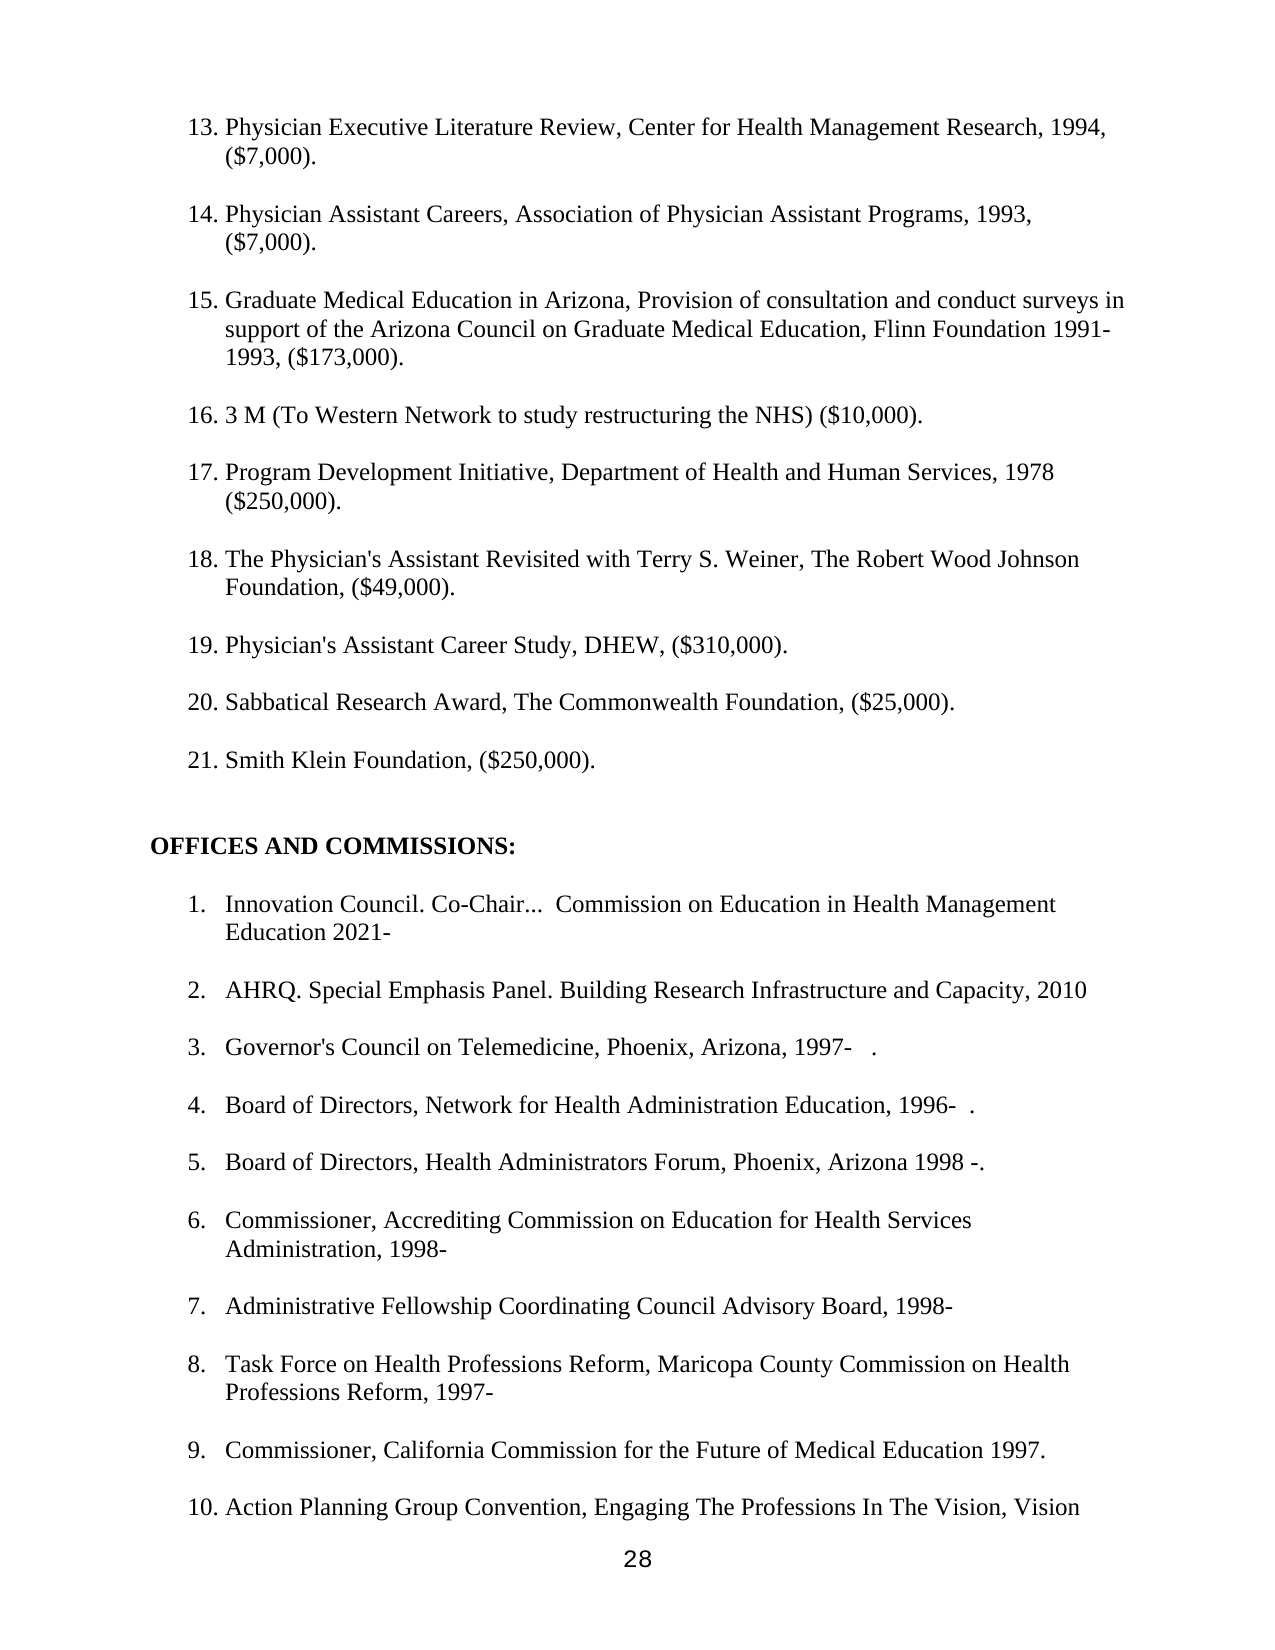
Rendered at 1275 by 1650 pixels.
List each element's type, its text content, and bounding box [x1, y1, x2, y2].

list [187, 1492, 1125, 1521]
list Physician Executive Literature Review, Center for Health Management Research, 1994, ($7,000). [187, 112, 1125, 170]
list Governor's Council on Telemedicine, Phoenix, Arizona, 1997- . [187, 1032, 1125, 1061]
list Board of Directors, Health Administrators Forum, Phoenix, Arizona 1998 -. [187, 1147, 1125, 1176]
list AHRQ. Special Emphasis Panel. Building Research Infrastructure and Capacity, 2010 [187, 975, 1125, 1004]
list Sabbatical Research Award, The Commonwealth Foundation, ($25,000). [187, 687, 1125, 716]
list Graduate Medical Education in Arizona, Provision of consultation and conduct surveys in support of the Arizona Council on Graduate Medical Education, Flinn Foundation 1991-1993, ($173,000). [187, 285, 1125, 371]
list Administrative Fellowship Coordinating Council Advisory Board, 1998- [187, 1291, 1125, 1320]
list Board of Directors, Network for Health Administration Education, 1996- . [187, 1090, 1125, 1119]
list Commissioner, Accrediting Commission on Education for Health Services Administration, 1998- [187, 1205, 1125, 1262]
list Commissioner, California Commission for the Future of Medical Education 1997. [187, 1435, 1125, 1464]
list Program Development Initiative, Department of Health and Human Services, 1978 ($250,000). [187, 457, 1125, 515]
list Physician Assistant Careers, Association of Physician Assistant Programs, 1993, ($7,000). [187, 199, 1125, 256]
list 3 M (To Western Network to study restructuring the NHS) ($10,000). [187, 400, 1125, 429]
text OFFICES AND COMMISSIONS: [150, 831, 1125, 860]
list Task Force on Health Professions Reform, Maricopa County Commission on Health Professions Reform, 1997- [187, 1349, 1125, 1406]
list Innovation Council. Co-Chair... Commission on Education in Health Management Education 2021- [187, 889, 1125, 946]
list Smith Klein Foundation, ($250,000). [187, 745, 1125, 774]
list Physician's Assistant Career Study, DHEW, ($310,000). [187, 630, 1125, 659]
list The Physician's Assistant Revisited with Terry S. Weiner, The Robert Wood Johnson Foundation, ($49,000). [187, 544, 1125, 601]
